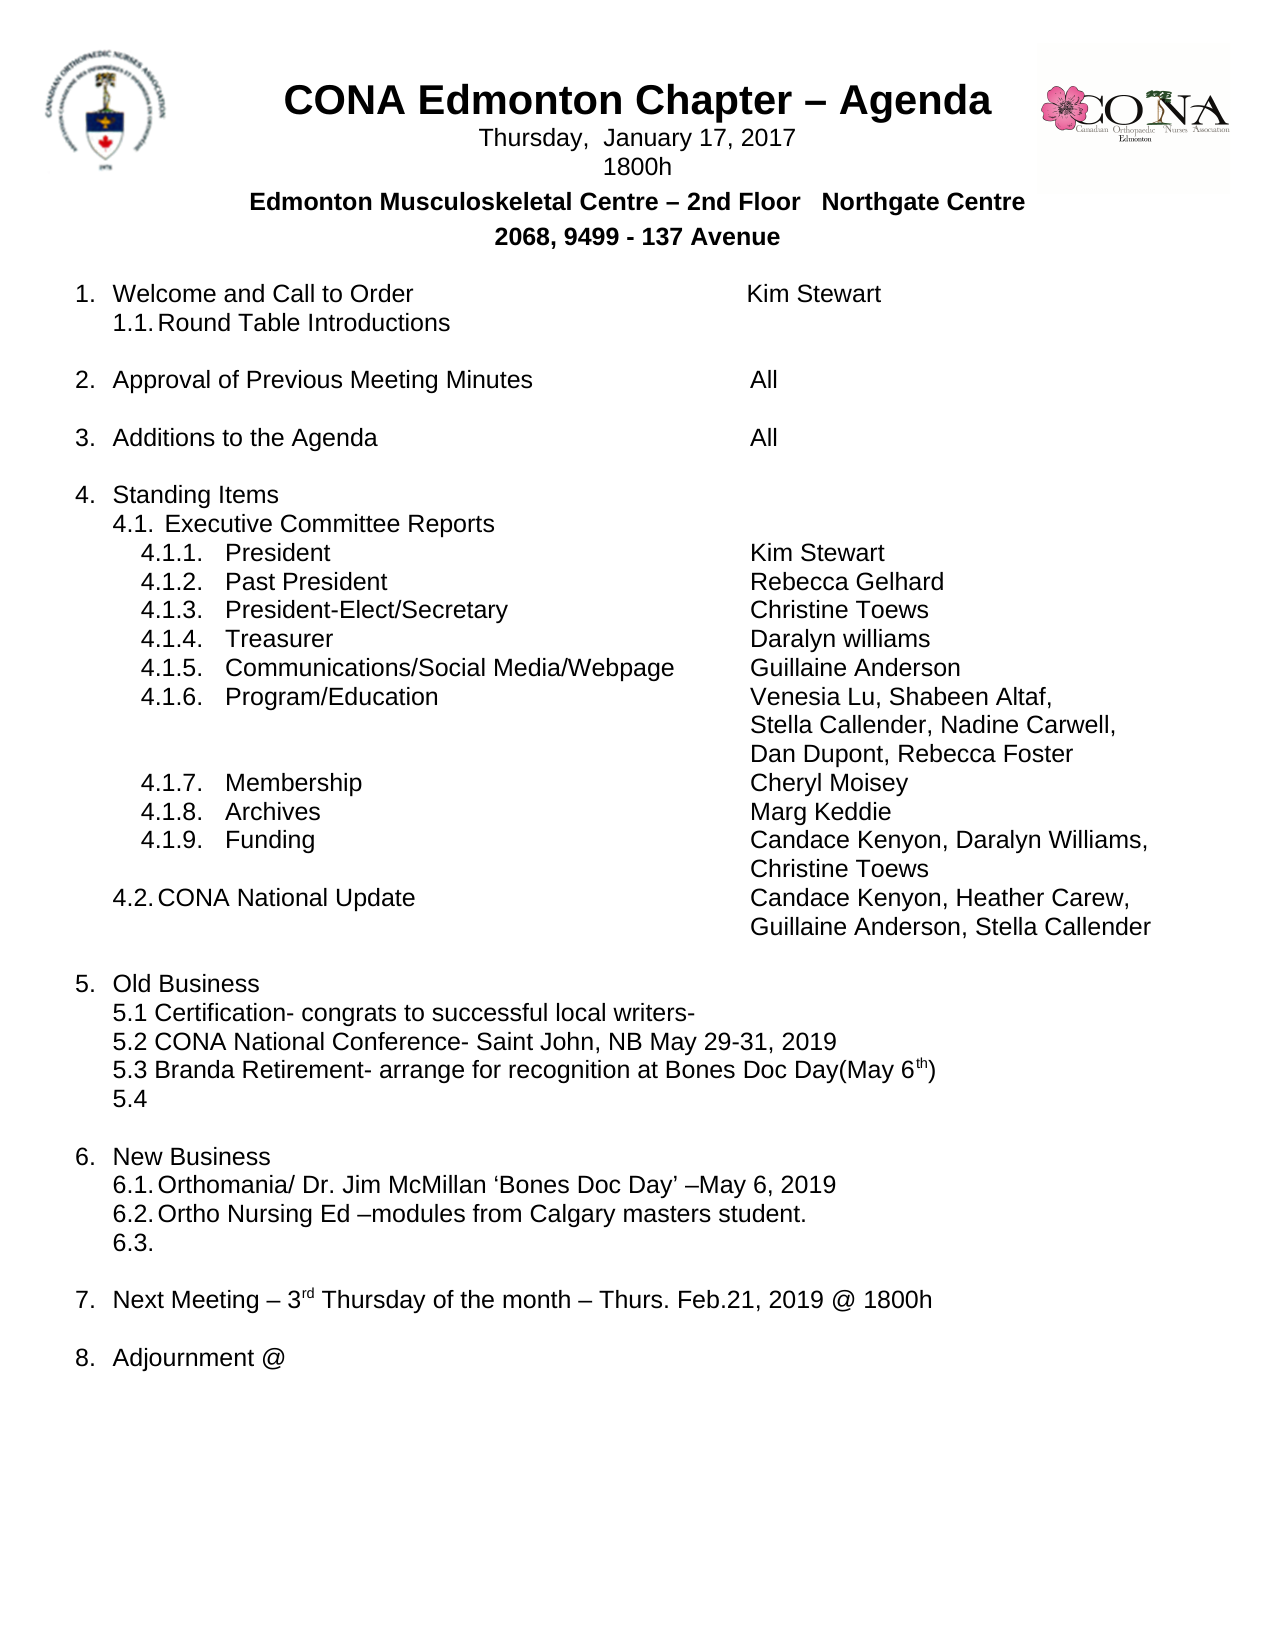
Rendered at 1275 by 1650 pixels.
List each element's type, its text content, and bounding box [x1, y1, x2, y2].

list President Kim Stewart [141, 538, 1200, 567]
list Old Business [75, 969, 1200, 998]
list Approval of Previous Meeting Minutes All [75, 365, 1200, 394]
text Guillaine Anderson, Stella Callender [225, 912, 1200, 940]
text Stella Callender, Nadine Carwell, [225, 710, 1200, 739]
text Dan Dupont, Rebecca Foster [675, 739, 1200, 768]
list Treasurer Daralyn williams [141, 624, 1200, 653]
list New Business [75, 1142, 1200, 1170]
picture [42, 45, 171, 190]
list Standing Items [75, 480, 1200, 509]
list Executive Committee Reports [112, 509, 1200, 538]
list Membership Cheryl Moisey [141, 768, 1200, 797]
list President-Elect/Secretary Christine Toews [141, 595, 1200, 624]
list Next Meeting – 3rd Thursday of the month – Thurs. Feb.21, 2019 @ 1800h [75, 1285, 1200, 1314]
text 5.3 Branda Retirement- arrange for recognition at Bones Doc Day(May 6th) [112, 1055, 1200, 1084]
text 5.4 [112, 1084, 1200, 1113]
list Additions to the Agenda All [75, 423, 1200, 452]
list Adjournment @ [75, 1343, 1200, 1372]
list Ortho Nursing Ed –modules from Calgary masters student. [112, 1199, 1200, 1228]
list CONA National Update Candace Kenyon, Heather Carew, [112, 883, 1200, 912]
list Communications/Social Media/Webpage Guillaine Anderson [141, 653, 1200, 682]
text 5.2 CONA National Conference- Saint John, NB May 29-31, 2019 [112, 1027, 1200, 1055]
text Christine Toews [225, 854, 1200, 883]
list Funding Candace Kenyon, Daralyn Williams, [141, 825, 1200, 854]
list Welcome and Call to Order Kim Stewart [75, 279, 1200, 308]
list Archives Marg Keddie [141, 797, 1200, 825]
list Program/Education Venesia Lu, Shabeen Altaf, [141, 682, 1200, 710]
picture [1036, 43, 1231, 194]
list Round Table Introductions [112, 308, 1200, 337]
list Orthomania/ Dr. Jim McMillan ‘Bones Doc Day’ –May 6, 2019 [112, 1170, 1200, 1199]
list Past President Rebecca Gelhard [141, 567, 1200, 595]
text 5.1 Certification- congrats to successful local writers- [112, 998, 1200, 1027]
